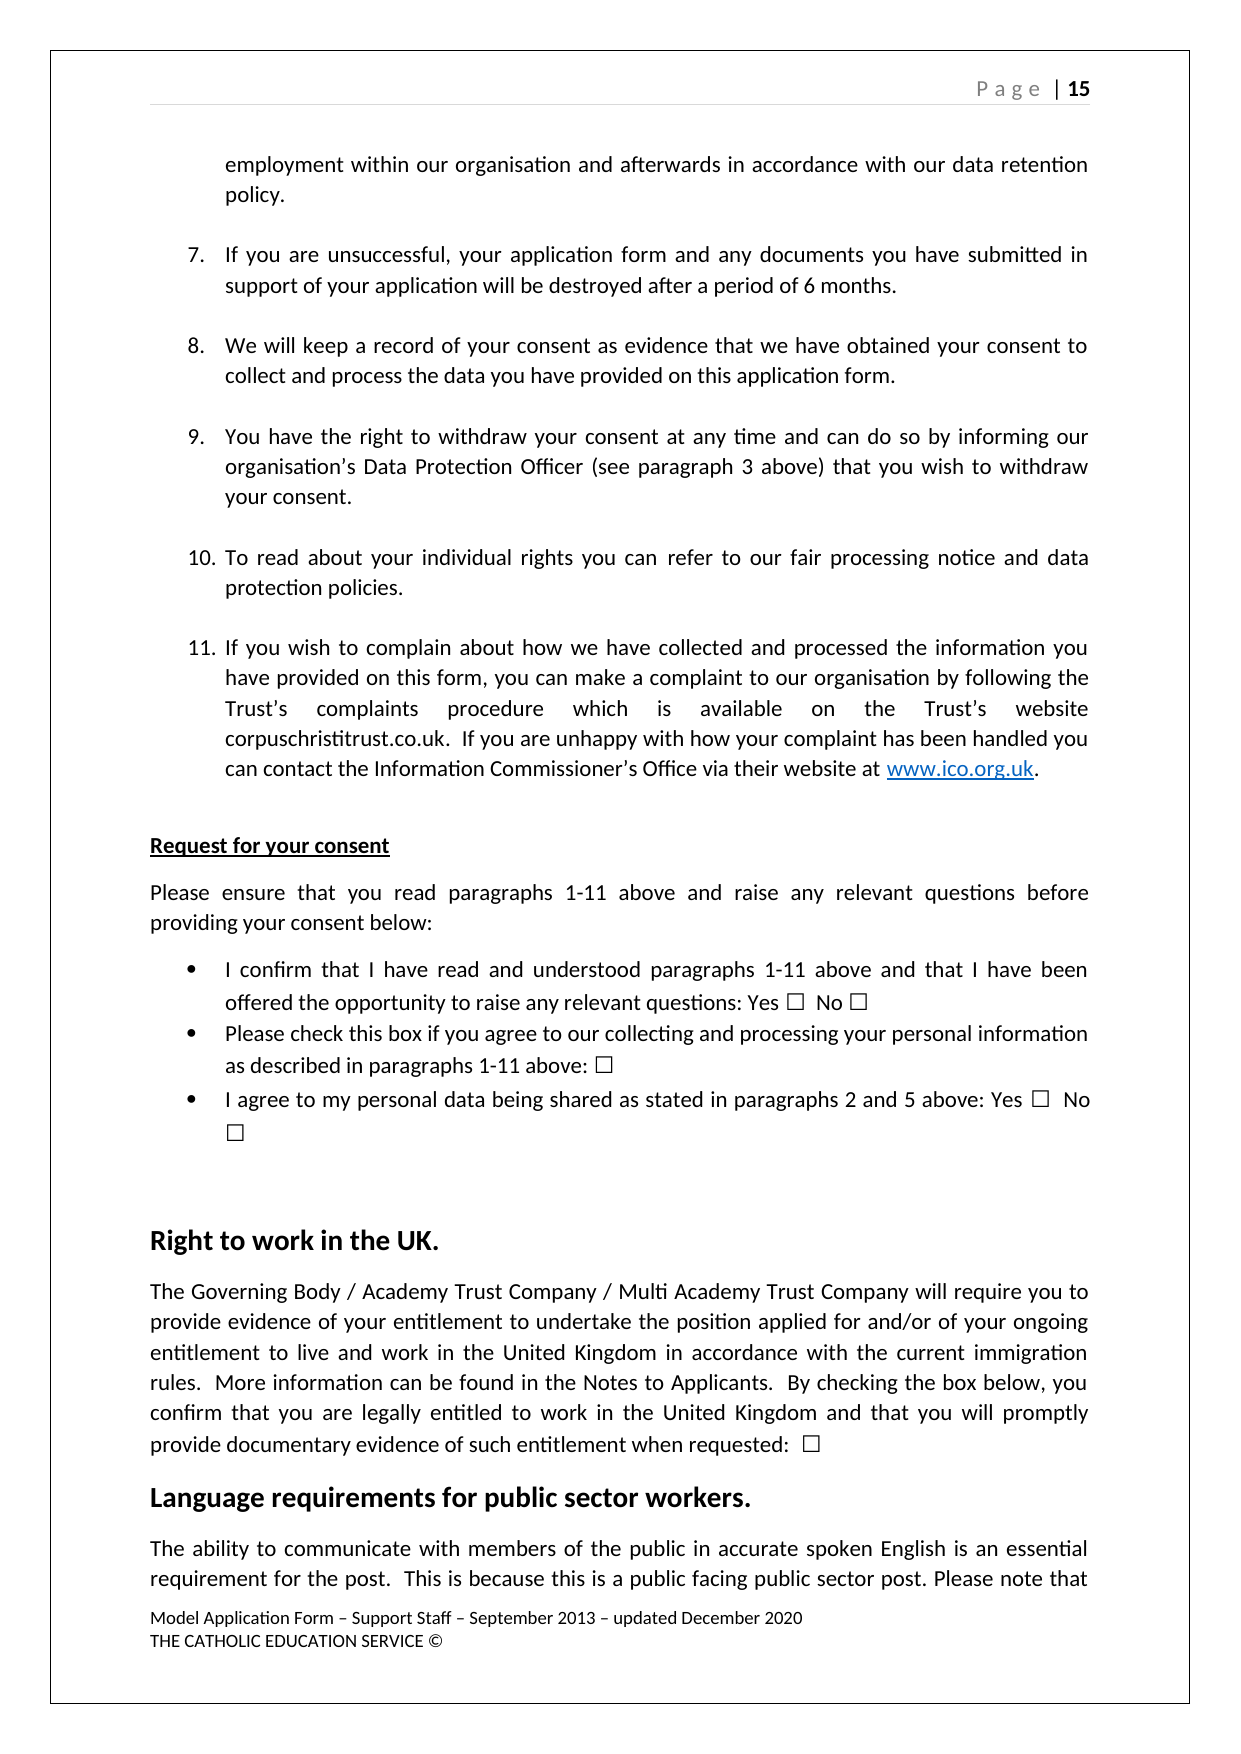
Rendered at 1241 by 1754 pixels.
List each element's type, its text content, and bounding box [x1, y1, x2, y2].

list If you are unsuccessful, your application form and any documents you have submitted in support of your application will be destroyed after a period of 6 months. [187, 241, 1090, 299]
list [187, 150, 1090, 208]
list We will keep a record of your consent as evidence that we have obtained your consent to collect and process the data you have provided on this application form. [187, 331, 1090, 389]
list You have the right to withdraw your consent at any time and can do so by informing our organisation’s Data Protection Officer (see paragraph 3 above) that you wish to withdraw your consent. [187, 422, 1090, 510]
text Language requirements for public sector workers. [150, 1479, 1090, 1514]
text Please ensure that you read paragraphs 1-11 above and raise any relevant questions before providing your consent below: [150, 878, 1090, 936]
list To read about your individual rights you can refer to our fair processing notice and data protection policies. [187, 543, 1090, 601]
list If you wish to complain about how we have collected and processed the information you have provided on this form, you can make a complaint to our organisation by following the Trust’s complaints procedure which is available on the Trust’s website corpuschristitrust.co.uk. If you are unhappy with how your complaint has been handled you can contact the Information Commissioner’s Office via their website at www.ico.org.uk. [187, 633, 1090, 782]
list I agree to my personal data being shared as stated in paragraphs 2 and 5 above: Yes No [187, 1083, 1090, 1148]
list Please check this box if you agree to our collecting and processing your personal information as described in paragraphs 1-11 above: [187, 1019, 1090, 1081]
text The Governing Body / Academy Trust Company / Multi Academy Trust Company will require you to provide evidence of your entitlement to undertake the position applied for and/or of your ongoing entitlement to live and work in the United Kingdom in accordance with the current immigration rules. More information can be found in the Notes to Applicants. By checking the box below, you confirm that you are legally entitled to work in the United Kingdom and that you will promptly provide documentary evidence of such entitlement when requested: [150, 1277, 1090, 1459]
list I confirm that I have read and understood paragraphs 1-11 above and that I have been offered the opportunity to raise any relevant questions: Yes No [187, 955, 1090, 1017]
text Right to work in the UK. [150, 1222, 1090, 1258]
text Request for your consent [150, 831, 1090, 859]
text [150, 1534, 1090, 1592]
